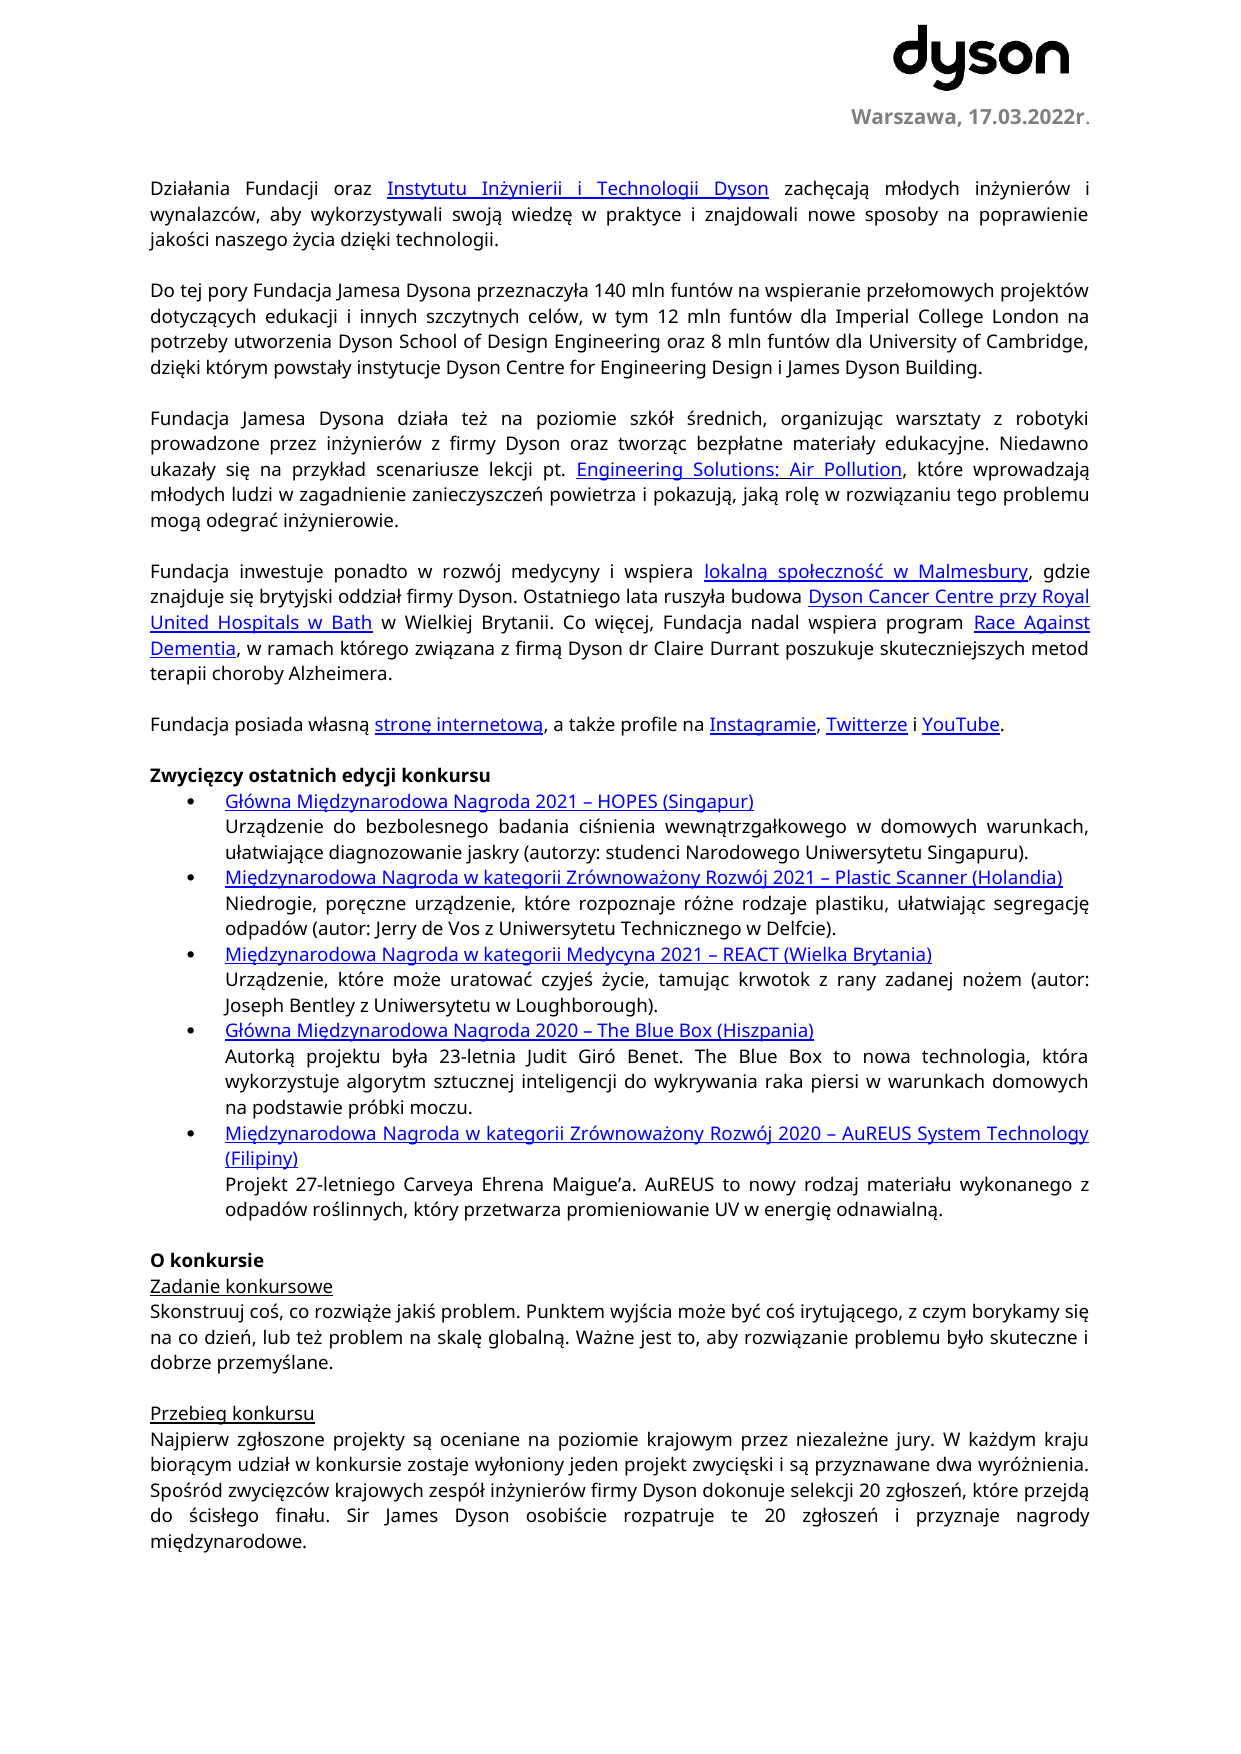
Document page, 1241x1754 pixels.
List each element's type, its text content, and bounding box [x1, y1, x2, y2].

text Zadanie konkursowe [150, 1273, 1090, 1298]
text Najpierw zgłoszone projekty są oceniane na poziomie krajowym przez niezależne jury. W każdym kraju biorącym udział w konkursie zostaje wyłoniony jeden projekt zwycięski i są przyznawane dwa wyróżnienia. Spośród zwycięzców krajowych zespół inżynierów firmy Dyson dokonuje selekcji 20 zgłoszeń, które przejdą do ścisłego finału. Sir James Dyson osobiście rozpatruje te 20 zgłoszeń i przyznaje nagrody międzynarodowe. [150, 1426, 1090, 1554]
text Niedrogie, poręczne urządzenie, które rozpoznaje różne rodzaje plastiku, ułatwiając segregację odpadów (autor: Jerry de Vos z Uniwersytetu Technicznego w Delfcie). [225, 890, 1090, 941]
text Fundacja Jamesa Dysona działa też na poziomie szkół średnich, organizując warsztaty z robotyki prowadzone przez inżynierów z firmy Dyson oraz tworząc bezpłatne materiały edukacyjne. Niedawno ukazały się na przykład scenariusze lekcji pt. Engineering Solutions: Air Pollution, które wprowadzają młodych ludzi w zagadnienie zanieczyszczeń powietrza i pokazują, jaką rolę w rozwiązaniu tego problemu mogą odegrać inżynierowie. [150, 405, 1090, 533]
list Autorką projektu była 23-letnia Judit Giró Benet. The Blue Box to nowa technologia, która wykorzystuje algorytm sztucznej inteligencji do wykrywania raka piersi w warunkach domowych na podstawie próbki moczu. [225, 1043, 1090, 1120]
text Skonstruuj coś, co rozwiąże jakiś problem. Punktem wyjścia może być coś irytującego, z czym borykamy się na co dzień, lub też problem na skalę globalną. Ważne jest to, aby rozwiązanie problemu było skuteczne i dobrze przemyślane. [150, 1298, 1090, 1375]
text Urządzenie do bezbolesnego badania ciśnienia wewnątrzgałkowego w domowych warunkach, ułatwiające diagnozowanie jaskry (autorzy: studenci Narodowego Uniwersytetu Singapuru). [225, 813, 1090, 864]
list Międzynarodowa Nagroda w kategorii Medycyna 2021 – REACT (Wielka Brytania) [187, 941, 1090, 967]
list Główna Międzynarodowa Nagroda 2021 – HOPES (Singapur) [187, 788, 1090, 813]
text Zwycięzcy ostatnich edycji konkursu [150, 762, 1090, 788]
list Projekt 27-letniego Carveya Ehrena Maigue’a. AuREUS to nowy rodzaj materiału wykonanego z odpadów roślinnych, który przetwarza promieniowanie UV w energię odnawialną. [225, 1171, 1090, 1222]
list Międzynarodowa Nagroda w kategorii Zrównoważony Rozwój 2021 – Plastic Scanner (Holandia) [187, 864, 1090, 890]
text Działania Fundacji oraz Instytutu Inżynierii i Technologii Dyson zachęcają młodych inżynierów i wynalazców, aby wykorzystywali swoją wiedzę w praktyce i znajdowali nowe sposoby na poprawienie jakości naszego życia dzięki technologii. [150, 176, 1090, 252]
text Fundacja posiada własną stronę internetową, a także profile na Instagramie, Twitterze i YouTube. [150, 711, 1090, 737]
list Urządzenie, które może uratować czyjeś życie, tamując krwotok z rany zadanej nożem (autor: Joseph Bentley z Uniwersytetu w Loughborough). [225, 967, 1090, 1018]
list Główna Międzynarodowa Nagroda 2020 – The Blue Box (Hiszpania) [187, 1018, 1090, 1043]
text O konkursie [150, 1247, 1090, 1273]
text Fundacja inwestuje ponadto w rozwój medycyny i wspiera lokalną społeczność w Malmesbury, gdzie znajduje się brytyjski oddział firmy Dyson. Ostatniego lata ruszyła budowa Dyson Cancer Centre przy Royal United Hospitals w Bath w Wielkiej Brytanii. Co więcej, Fundacja nadal wspiera program Race Against Dementia, w ramach którego związana z firmą Dyson dr Claire Durrant poszukuje skuteczniejszych metod terapii choroby Alzheimera. [150, 558, 1090, 686]
list Międzynarodowa Nagroda w kategorii Zrównoważony Rozwój 2020 – AuREUS System Technology (Filipiny) [187, 1120, 1090, 1171]
text Do tej pory Fundacja Jamesa Dysona przeznaczyła 140 mln funtów na wspieranie przełomowych projektów dotyczących edukacji i innych szczytnych celów, w tym 12 mln funtów dla Imperial College London na potrzeby utworzenia Dyson School of Design Engineering oraz 8 mln funtów dla University of Cambridge, dzięki którym powstały instytucje Dyson Centre for Engineering Design i James Dyson Building. [150, 278, 1090, 380]
text Przebieg konkursu [150, 1401, 1090, 1426]
picture [893, 0, 1069, 115]
